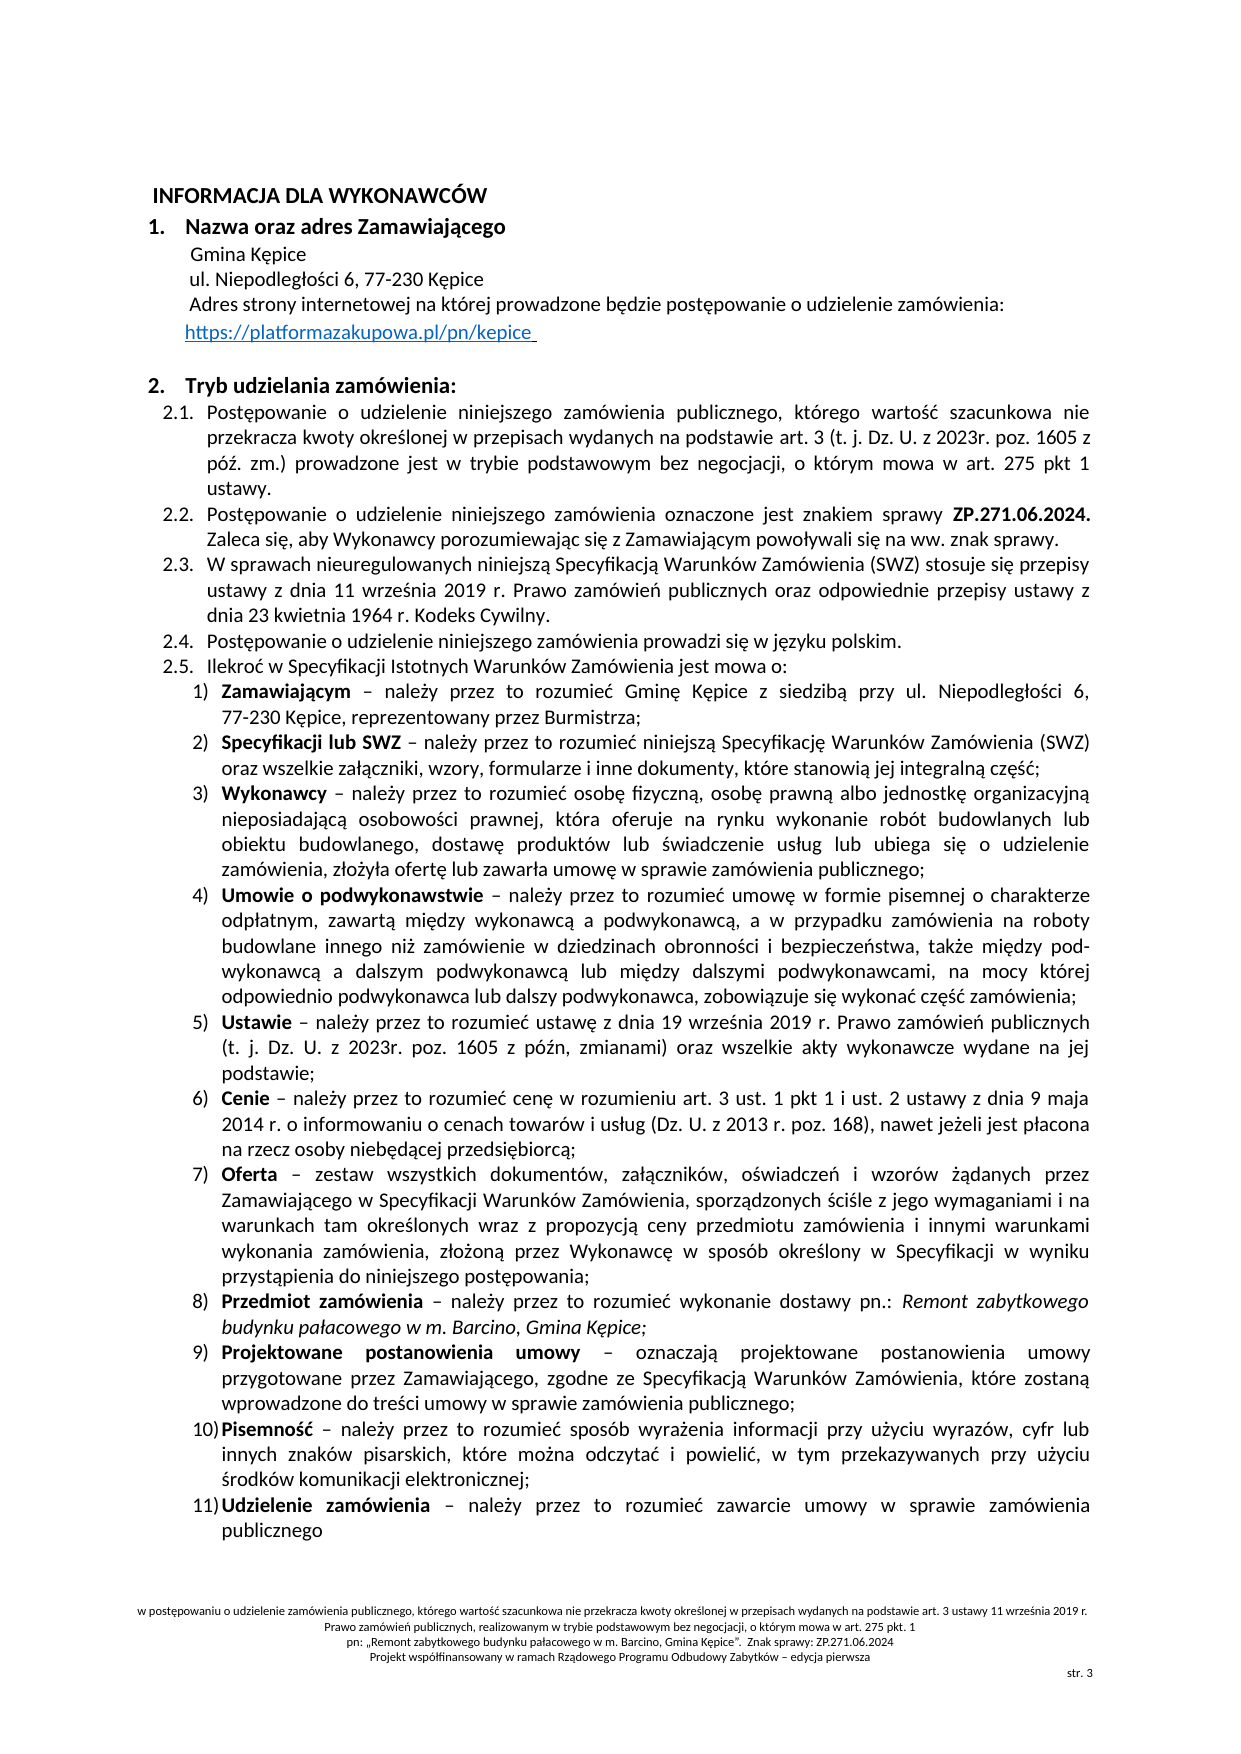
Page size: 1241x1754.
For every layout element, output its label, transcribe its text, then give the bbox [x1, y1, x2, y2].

list Przedmiot zamówienia – należy przez to rozumieć wykonanie dostawy pn.: Remont zabytkowego budynku pałacowego w m. Barcino, Gmina Kępice; [192, 1289, 1091, 1339]
list Postępowanie o udzielenie niniejszego zamówienia oznaczone jest znakiem sprawy ZP.271.06.2024. Zaleca się, aby Wykonawcy porozumiewając się z Zamawiającym powoływali się na ww. znak sprawy. [162, 501, 1091, 552]
list Cenie – należy przez to rozumieć cenę w rozumieniu art. 3 ust. 1 pkt 1 i ust. 2 ustawy z dnia 9 maja 2014 r. o informowaniu o cenach towarów i usług (Dz. U. z 2013 r. poz. 168), nawet jeżeli jest płacona na rzecz osoby niebędącej przedsiębiorcą; [192, 1085, 1091, 1162]
text Adres strony internetowej na której prowadzone będzie postępowanie o udzielenie zamówienia: [133, 292, 1093, 317]
list Oferta – zestaw wszystkich dokumentów, załączników, oświadczeń i wzorów żądanych przez Zamawiającego w Specyfikacji Warunków Zamówienia, sporządzonych ściśle z jego wymaganiami i na warunkach tam określonych wraz z propozycją ceny przedmiotu zamówienia i innymi warunkami wykonania zamówienia, złożoną przez Wykonawcę w sposób określony w Specyfikacji w wyniku przystąpienia do niniejszego postępowania; [192, 1162, 1091, 1289]
list Postępowanie o udzielenie niniejszego zamówienia prowadzi się w języku polskim. [162, 628, 1091, 653]
list Wykonawcy – należy przez to rozumieć osobę fizyczną, osobę prawną albo jednostkę organizacyjną nieposiadającą osobowości prawnej, która oferuje na rynku wykonanie robót budowlanych lub obiektu budowlanego, dostawę produktów lub świadczenie usług lub ubiega się o udzielenie zamówienia, złożyła ofertę lub zawarła umowę w sprawie zamówienia publicznego; [192, 780, 1091, 882]
list Pisemność – należy przez to rozumieć sposób wyrażenia informacji przy użyciu wyrazów, cyfr lub innych znaków pisarskich, które można odczytać i powielić, w tym przekazywanych przy użyciu środków komunikacji elektronicznej; [192, 1416, 1091, 1492]
list Projektowane postanowienia umowy – oznaczają projektowane postanowienia umowy przygotowane przez Zamawiającego, zgodne ze Specyfikacją Warunków Zamówienia, które zostaną wprowadzone do treści umowy w sprawie zamówienia publicznego; [192, 1339, 1091, 1416]
text https://platformazakupowa.pl/pn/kepice [133, 317, 1093, 345]
list Udzielenie zamówienia – należy przez to rozumieć zawarcie umowy w sprawie zamówienia publicznego [192, 1492, 1091, 1543]
text INFORMACJA DLA WYKONAWCÓW [118, 179, 1093, 210]
list Postępowanie o udzielenie niniejszego zamówienia publicznego, którego wartość szacunkowa nie przekracza kwoty określonej w przepisach wydanych na podstawie art. 3 (t. j. Dz. U. z 2023r. poz. 1605 z póź. zm.) prowadzone jest w trybie podstawowym bez negocjacji, o którym mowa w art. 275 pkt 1 ustawy. [162, 399, 1091, 501]
text 1. Nazwa oraz adres Zamawiającego [148, 210, 1093, 241]
list Zamawiającym – należy przez to rozumieć Gminę Kępice z siedzibą przy ul. Niepodległości 6, 77-230 Kępice, reprezentowany przez Burmistrza; [192, 679, 1091, 729]
text 2. Tryb udzielania zamówienia: [148, 373, 1093, 399]
list Specyfikacji lub SWZ – należy przez to rozumieć niniejszą Specyfikację Warunków Zamówienia (SWZ) oraz wszelkie załączniki, wzory, formularze i inne dokumenty, które stanowią jej integralną część; [192, 729, 1091, 780]
list Ilekroć w Specyfikacji Istotnych Warunków Zamówienia jest mowa o: [162, 653, 1091, 679]
list W sprawach nieuregulowanych niniejszą Specyfikacją Warunków Zamówienia (SWZ) stosuje się przepisy ustawy z dnia 11 września 2019 r. Prawo zamówień publicznych oraz odpowiednie przepisy ustawy z dnia 23 kwietnia 1964 r. Kodeks Cywilny. [162, 552, 1091, 628]
text Gmina Kępice [133, 241, 1093, 266]
list Ustawie – należy przez to rozumieć ustawę z dnia 19 września 2019 r. Prawo zamówień publicznych (t. j. Dz. U. z 2023r. poz. 1605 z późn, zmianami) oraz wszelkie akty wykonawcze wydane na jej podstawie; [192, 1009, 1091, 1085]
list Umowie o podwykonawstwie – należy przez to rozumieć umowę w formie pisemnej o charakterze odpłatnym, zawartą między wykonawcą a podwykonawcą, a w przypadku zamówienia na roboty budowlane innego niż zamówienie w dziedzinach obronności i bezpieczeństwa, także między pod-wykonawcą a dalszym podwykonawcą lub między dalszymi podwykonawcami, na mocy której odpowiednio podwykonawca lub dalszy podwykonawca, zobowiązuje się wykonać część zamówienia; [192, 882, 1091, 1009]
text ul. Niepodległości 6, 77-230 Kępice [133, 266, 1093, 292]
